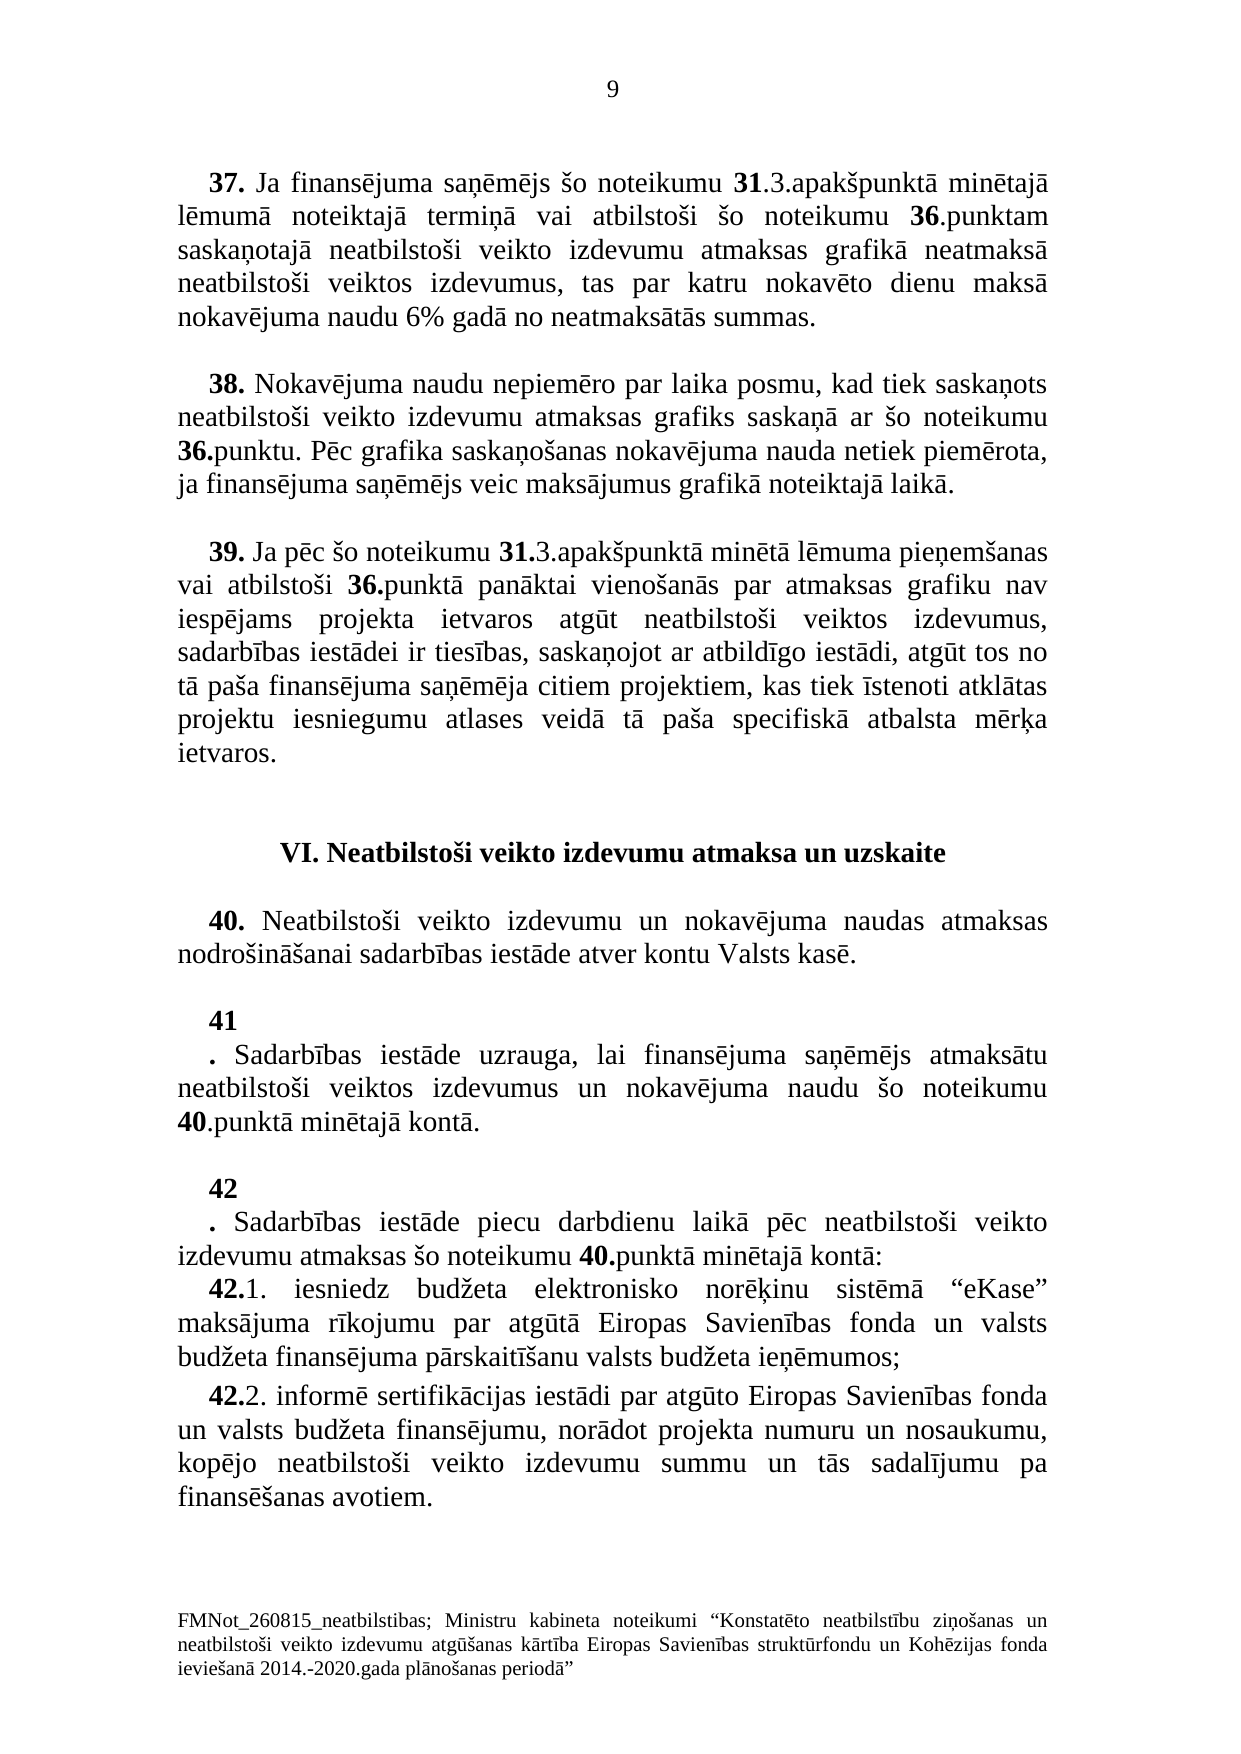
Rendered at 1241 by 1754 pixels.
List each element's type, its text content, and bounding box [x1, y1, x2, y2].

text 42.1. iesniedz budžeta elektronisko norēķinu sistēmā “eKase” maksājuma rīkojumu par atgūtā Eiropas Savienības fonda un valsts budžeta finansējuma pārskaitīšanu valsts budžeta ieņēmumos; [177, 1272, 1048, 1372]
text 40. Neatbilstoši veikto izdevumu un nokavējuma naudas atmaksas nodrošināšanai sadarbības iestāde atver kontu Valsts kasē. [177, 903, 1048, 970]
text VI. Neatbilstoši veikto izdevumu atmaksa un uzskaite [177, 836, 1048, 869]
text 4136 [177, 1003, 1048, 1037]
text 38. Nokavējuma naudu nepiemēro par laika posmu, kad tiek saskaņots neatbilstoši veikto izdevumu atmaksas grafiks saskaņā ar šo noteikumu 36.punktu. Pēc grafika saskaņošanas nokavējuma nauda netiek piemērota, ja finansējuma saņēmējs veic maksājumus grafikā noteiktajā laikā. [177, 366, 1048, 500]
text 4237 [177, 1171, 1048, 1204]
text 4043842. Sadarbības iestāde uzrauga, lai finansējuma saņēmējs atmaksātu neatbilstoši veiktos izdevumus un nokavējuma naudu šo noteikumu 40.punktā minētajā kontā. [177, 1037, 1048, 1137]
text 37. Ja finansējuma saņēmējs šo noteikumu 31.3.apakšpunktā minētajā lēmumā noteiktajā termiņā vai atbilstoši šo noteikumu 36.punktam saskaņotajā neatbilstoši veikto izdevumu atmaksas grafikā neatmaksā neatbilstoši veiktos izdevumus, tas par katru nokavēto dienu maksā nokavējuma naudu 6% gadā no neatmaksātās summas. [177, 165, 1048, 332]
text 42.2. informē sertifikācijas iestādi par atgūto Eiropas Savienības fonda un valsts budžeta finansējumu, norādot projekta numuru un nosaukumu, kopējo neatbilstoši veikto izdevumu summu un tās sadalījumu pa finansēšanas avotiem. [177, 1378, 1048, 1513]
text 4144. Sadarbības iestāde piecu darbdienu laikā pēc neatbilstoši veikto izdevumu atmaksas šo noteikumu 40.punktā minētajā kontā: [177, 1204, 1048, 1272]
text 39. Ja pēc šo noteikumu 31.3.apakšpunktā minētā lēmuma pieņemšanas vai atbilstoši 36.punktā panāktai vienošanās par atmaksas grafiku nav iespējams projekta ietvaros atgūt neatbilstoši veiktos izdevumus, sadarbības iestādei ir tiesības, saskaņojot ar atbildīgo iestādi, atgūt tos no tā paša finansējuma saņēmēja citiem projektiem, kas tiek īstenoti atklātas projektu iesniegumu atlases veidā tā paša specifiskā atbalsta mērķa ietvaros. [177, 534, 1048, 768]
